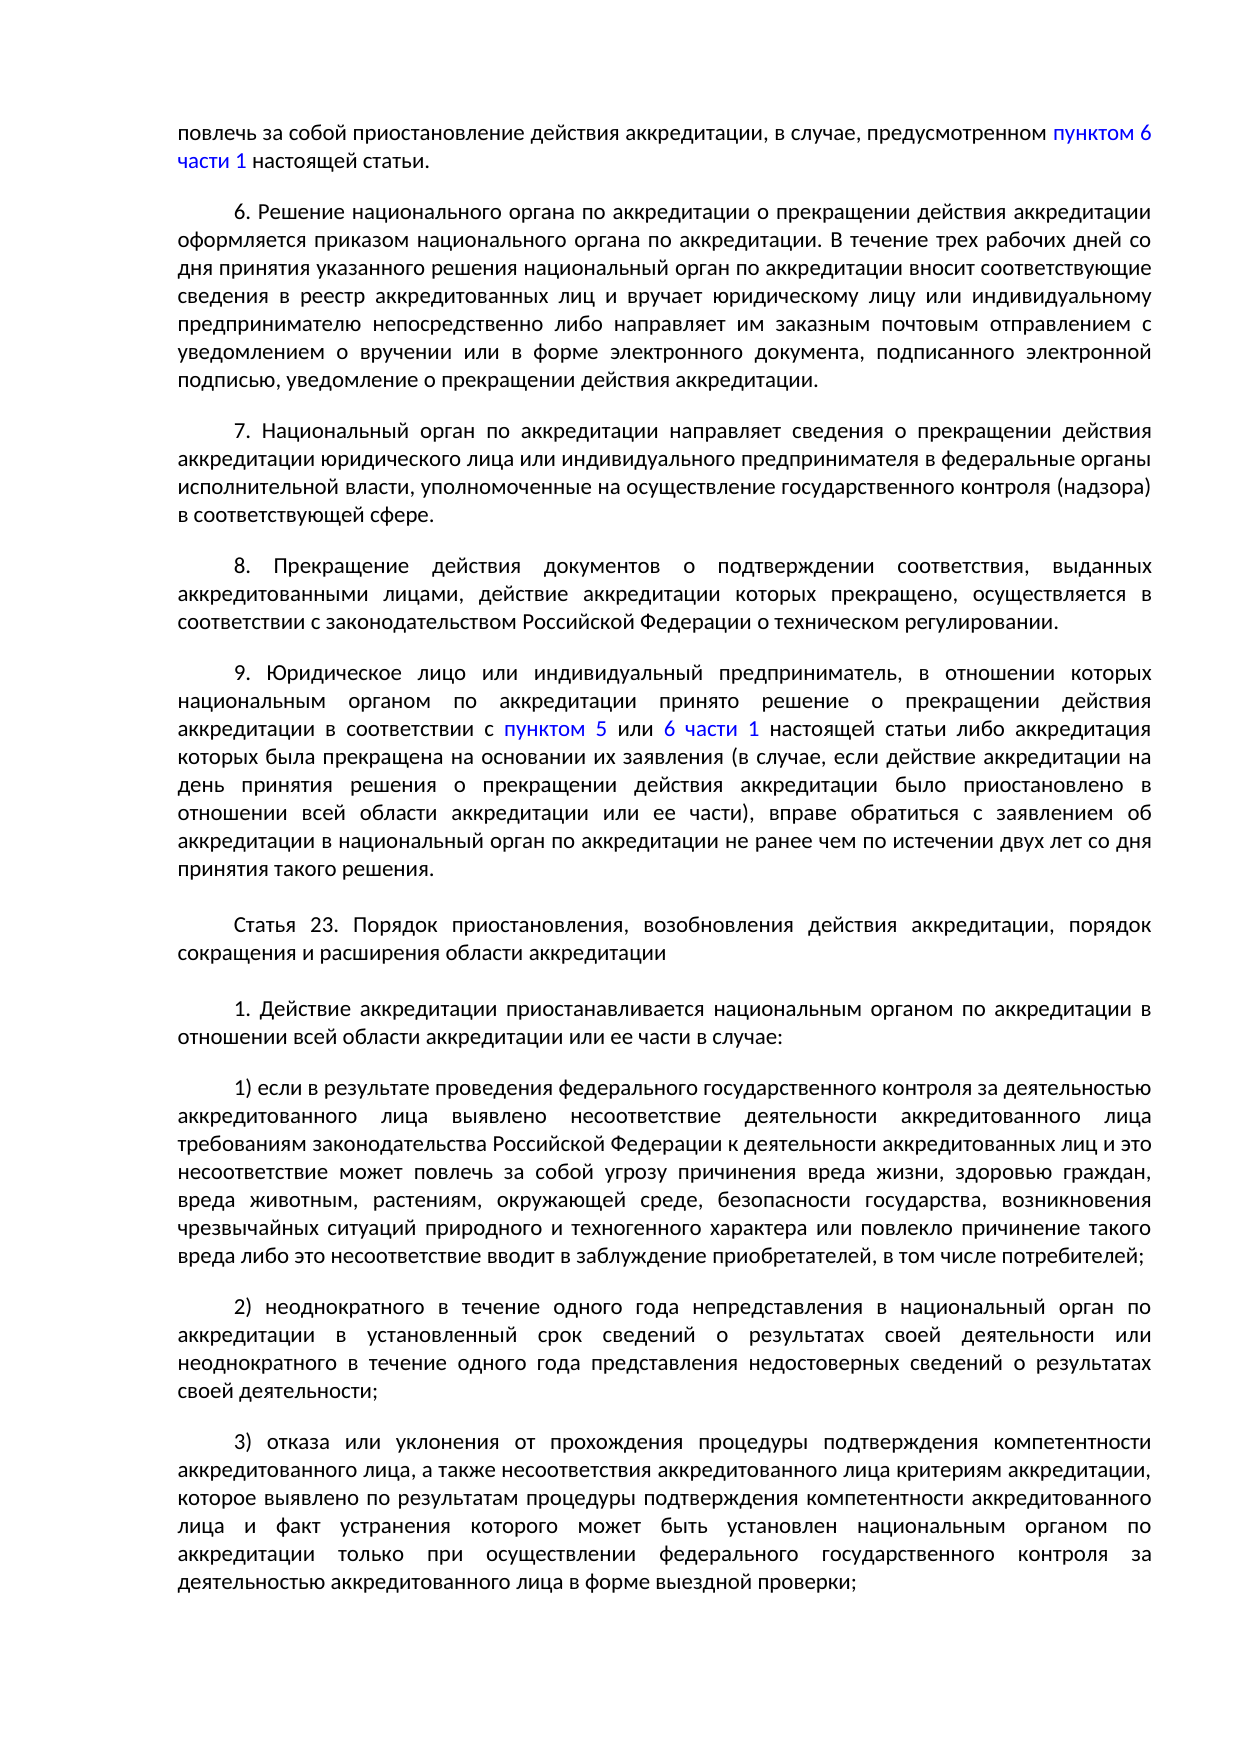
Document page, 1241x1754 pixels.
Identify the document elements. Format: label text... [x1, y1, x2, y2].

text 6. Решение национального органа по аккредитации о прекращении действия аккредитации оформляется приказом национального органа по аккредитации. В течение трех рабочих дней со дня принятия указанного решения национальный орган по аккредитации вносит соответствующие сведения в реестр аккредитованных лиц и вручает юридическому лицу или индивидуальному предпринимателю непосредственно либо направляет им заказным почтовым отправлением с уведомлением о вручении или в форме электронного документа, подписанного электронной подписью, уведомление о прекращении действия аккредитации. [177, 197, 1152, 393]
text 2) неоднократного в течение одного года непредставления в национальный орган по аккредитации в установленный срок сведений о результатах своей деятельности или неоднократного в течение одного года представления недостоверных сведений о результатах своей деятельности; [177, 1292, 1152, 1404]
text 9. Юридическое лицо или индивидуальный предприниматель, в отношении которых национальным органом по аккредитации принято решение о прекращении действия аккредитации в соответствии с пунктом 5 или 6 части 1 настоящей статьи либо аккредитация которых была прекращена на основании их заявления (в случае, если действие аккредитации на день принятия решения о прекращении действия аккредитации было приостановлено в отношении всей области аккредитации или ее части), вправе обратиться с заявлением об аккредитации в национальный орган по аккредитации не ранее чем по истечении двух лет со дня принятия такого решения. [177, 658, 1152, 882]
text 8. Прекращение действия документов о подтверждении соответствия, выданных аккредитованными лицами, действие аккредитации которых прекращено, осуществляется в соответствии с законодательством Российской Федерации о техническом регулировании. [177, 551, 1152, 635]
text Статья 23. Порядок приостановления, возобновления действия аккредитации, порядок сокращения и расширения области аккредитации [177, 910, 1152, 966]
text 7. Национальный орган по аккредитации направляет сведения о прекращении действия аккредитации юридического лица или индивидуального предпринимателя в федеральные органы исполнительной власти, уполномоченные на осуществление государственного контроля (надзора) в соответствующей сфере. [177, 416, 1152, 528]
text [177, 118, 1152, 174]
text 1. Действие аккредитации приостанавливается национальным органом по аккредитации в отношении всей области аккредитации или ее части в случае: [177, 994, 1152, 1050]
text 3) отказа или уклонения от прохождения процедуры подтверждения компетентности аккредитованного лица, а также несоответствия аккредитованного лица критериям аккредитации, которое выявлено по результатам процедуры подтверждения компетентности аккредитованного лица и факт устранения которого может быть установлен национальным органом по аккредитации только при осуществлении федерального государственного контроля за деятельностью аккредитованного лица в форме выездной проверки; [177, 1427, 1152, 1596]
text 1) если в результате проведения федерального государственного контроля за деятельностью аккредитованного лица выявлено несоответствие деятельности аккредитованного лица требованиям законодательства Российской Федерации к деятельности аккредитованных лиц и это несоответствие может повлечь за собой угрозу причинения вреда жизни, здоровью граждан, вреда животным, растениям, окружающей среде, безопасности государства, возникновения чрезвычайных ситуаций природного и техногенного характера или повлекло причинение такого вреда либо это несоответствие вводит в заблуждение приобретателей, в том числе потребителей; [177, 1073, 1152, 1269]
